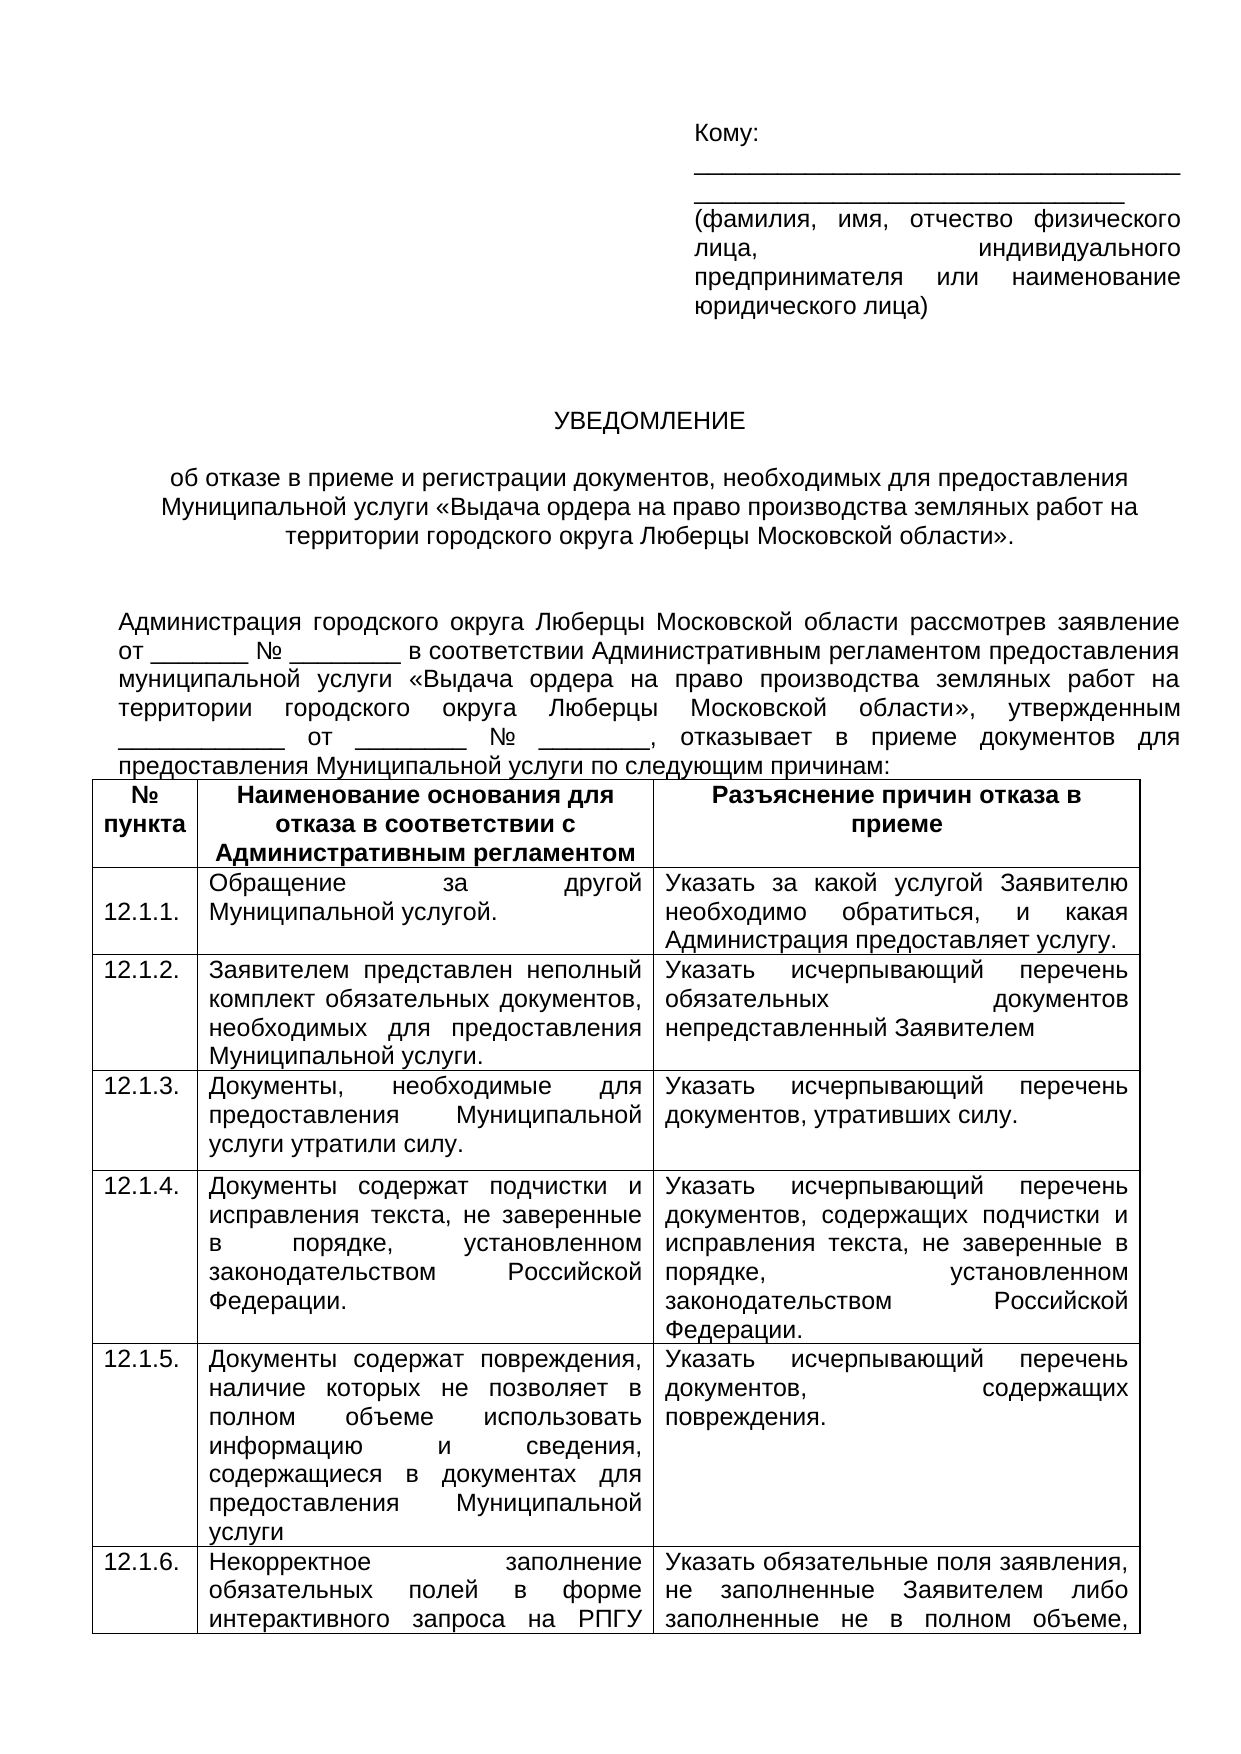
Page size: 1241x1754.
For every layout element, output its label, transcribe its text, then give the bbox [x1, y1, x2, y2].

table_cell Документы содержат подчистки и исправления текста, не заверенные в порядке, установленном законодательством Российской Федерации. [198, 1171, 653, 1343]
text (фамилия, имя, отчество физического лица, индивидуального предпринимателя или наименование юридического лица) [694, 204, 1181, 319]
table_cell 12.1.4. [93, 1171, 197, 1343]
text Кому: __________________________________________________________________ [694, 118, 1181, 204]
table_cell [198, 1547, 653, 1633]
table_cell 12.1.6. [93, 1547, 197, 1633]
table_header № пункта [93, 780, 197, 867]
table_cell 12.1.3. [93, 1071, 197, 1170]
table_cell Обращение за другой Муниципальной услугой. [198, 868, 653, 954]
table_cell 12.1.1. [93, 868, 197, 954]
table_cell Заявителем представлен неполный комплект обязательных документов, необходимых для предоставления Муниципальной услуги. [198, 955, 653, 1070]
text Администрация городского округа Люберцы Московской области рассмотрев заявление от _______ № ________ в соответствии Административным регламентом предоставления муниципальной услуги «Выдача ордера на право производства земляных работ на территории городского округа Люберцы Московской области», утвержденным ____________ от ________ № ________, отказывает в приеме документов для предоставления Муниципальной услуги по следующим причинам: [118, 607, 1181, 779]
table_cell Указать исчерпывающий перечень обязательных документов непредставленный Заявителем [654, 955, 1139, 1070]
table_header Разъяснение причин отказа в приеме [654, 780, 1139, 867]
table_cell Указать исчерпывающий перечень документов, утративших силу. [654, 1071, 1139, 1170]
text Муниципальной услуги «Выдача ордера на право производства земляных работ на территории городского округа Люберцы Московской области». [118, 492, 1181, 549]
table_cell Документы, необходимые для предоставления Муниципальной услуги утратили силу. [198, 1071, 653, 1170]
table_header Наименование основания для отказа в соответствии с Административным регламентом [198, 780, 653, 867]
table_cell 12.1.2. [93, 955, 197, 1070]
table_cell Указать исчерпывающий перечень документов, содержащих повреждения. [654, 1344, 1139, 1546]
table_cell Указать исчерпывающий перечень документов, содержащих подчистки и исправления текста, не заверенные в порядке, установленном законодательством Российской Федерации. [654, 1171, 1139, 1343]
text УВЕДОМЛЕНИЕ [118, 406, 1181, 434]
table_cell Документы содержат повреждения, наличие которых не позволяет в полном объеме использовать информацию и сведения, содержащиеся в документах для предоставления Муниципальной услуги [198, 1344, 653, 1546]
text об отказе в приеме и регистрации документов, необходимых для предоставления [118, 463, 1181, 492]
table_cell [654, 1547, 1139, 1633]
table_cell Указать за какой услугой Заявителю необходимо обратиться, и какая Администрация предоставляет услугу. [654, 868, 1139, 954]
table_cell 12.1.5. [93, 1344, 197, 1546]
